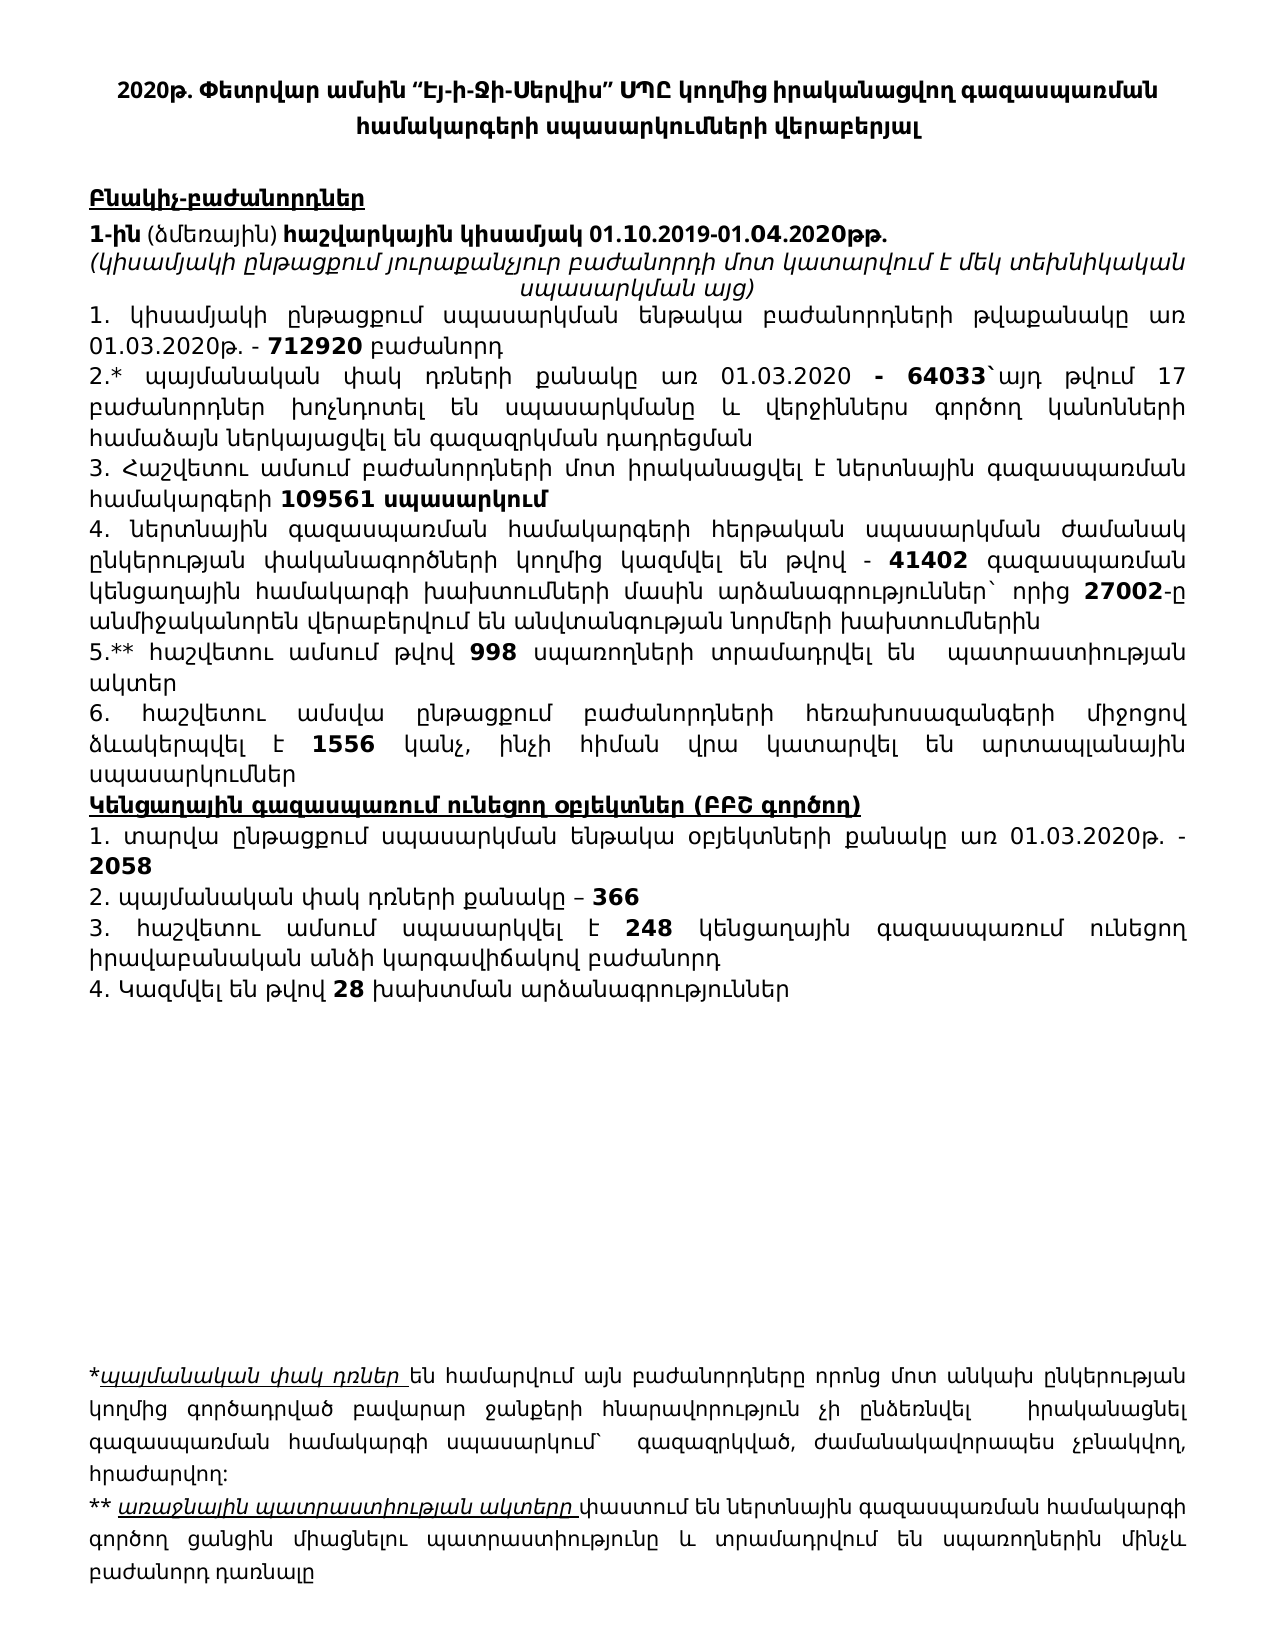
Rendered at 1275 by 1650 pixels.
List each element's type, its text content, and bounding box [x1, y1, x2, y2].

text 1. կիսամյակի ընթացքում սպասարկման ենթակա բաժանորդների թվաքանակը առ 01.03.2020թ. - 712920 բաժանորդ [89, 302, 1186, 359]
text 4. Կազմվել են թվով 28 խախտման արձանագրություններ [89, 976, 1186, 1003]
text Կենցաղային գազասպառում ունեցող օբյեկտներ (ԲԲՇ գործող) [89, 792, 1186, 819]
text 3. Հաշվետու ամսում բաժանորդների մոտ իրականացվել է ներտնային գազասպառման համակարգերի 109561 սպասարկում [89, 455, 1186, 513]
text 1-ին (ձմեռային) հաշվարկային կիսամյակ 01.10.2019-01.04.2020թթ. [89, 218, 1186, 249]
text 1. տարվա ընթացքում սպասարկման ենթակա օբյեկտների քանակը առ 01.03.2020թ. - 2058 [89, 823, 1186, 880]
text 2020թ. Փետրվար ամսին “Էյ-ի-Ջի-Սերվիս” ՍՊԸ կողմից իրականացվող գազասպառման համակարգերի սպասարկումների վերաբերյալ [89, 74, 1186, 141]
text 4. ներտնային գազասպառման համակարգերի հերթական սպասարկման ժամանակ ընկերության փականագործների կողմից կազմվել են թվով - 41402 գազասպառման կենցաղային համակարգի խախտումների մասին արձանագրություններ` որից 27002-ը անմիջականորեն վերաբերվում են անվտանգության նորմերի խախտումներին [89, 517, 1186, 635]
text 2.* պայմանական փակ դռների քանակը առ 01.03.2020 - 64033`այդ թվում 17 բաժանորդներ խոչնդոտել են սպասարկմանը և վերջիններս գործող կանոնների համաձայն ներկայացվել են գազազրկման դադրեցման [89, 363, 1186, 451]
text 3. հաշվետու ամսում սպասարկվել է 248 կենցաղային գազասպառում ունեցող իրավաբանական անձի կարգավիճակով բաժանորդ [89, 915, 1186, 972]
text (կիսամյակի ընթացքում յուրաքանչյուր բաժանորդի մոտ կատարվում է մեկ տեխնիկական սպասարկման այց) [89, 249, 1186, 302]
text Բնակիչ-բաժանորդներ [89, 182, 1186, 213]
text 2. պայմանական փակ դռների քանակը – 366 [89, 884, 1186, 911]
text 5.** հաշվետու ամսում թվով 998 սպառողների տրամադրվել են պատրաստիության ակտեր [89, 639, 1186, 696]
text 6. հաշվետու ամսվա ընթացքում բաժանորդների հեռախոսազանգերի միջոցով ձևակերպվել է 1556 կանչ, ինչի հիման վրա կատարվել են արտապլանային սպասարկումներ [89, 700, 1186, 788]
